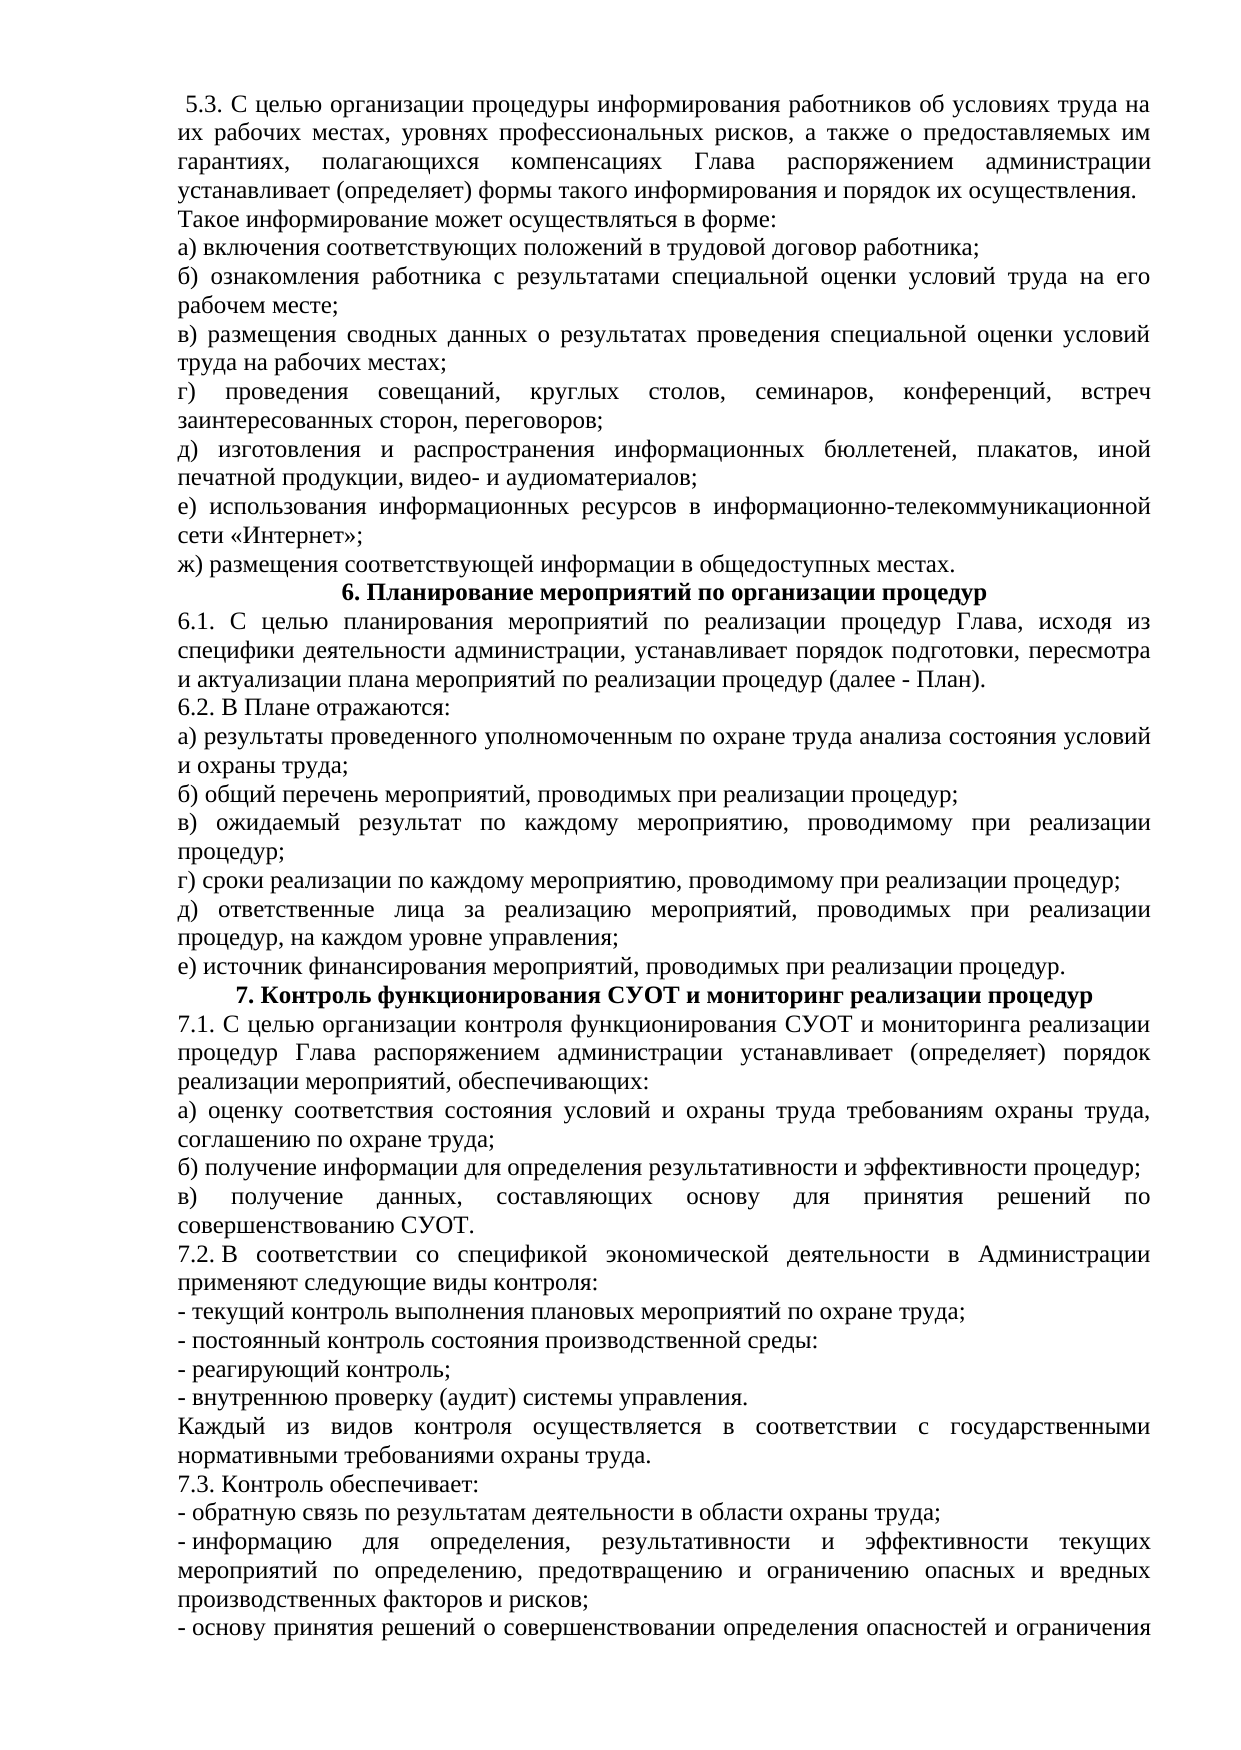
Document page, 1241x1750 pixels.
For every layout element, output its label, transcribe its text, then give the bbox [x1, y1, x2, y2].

text ж) размещения соответствующей информации в общедоступных местах. [177, 549, 1152, 577]
text е) использования информационных ресурсов в информационно-телекоммуникационной сети «Интернет»; [177, 491, 1152, 549]
text 7.1. С целью организации контроля функционирования СУОТ и мониторинга реализации процедур Глава распоряжением администрации устанавливает (определяет) порядок реализации мероприятий, обеспечивающих: [177, 1009, 1152, 1095]
text 7. Контроль функционирования СУОТ и мониторинг реализации процедур [177, 980, 1152, 1009]
text в) ожидаемый результат по каждому мероприятию, проводимому при реализации процедур; [177, 807, 1152, 865]
text г) сроки реализации по каждому мероприятию, проводимому при реализации процедур; [177, 865, 1152, 894]
text б) общий перечень мероприятий, проводимых при реализации процедур; [177, 779, 1152, 807]
text а) включения соответствующих положений в трудовой договор работника; [177, 232, 1152, 261]
text 6.1. С целью планирования мероприятий по реализации процедур Глава, исходя из специфики деятельности администрации, устанавливает порядок подготовки, пересмотра и актуализации плана мероприятий по реализации процедур (далее - План). [177, 606, 1152, 692]
text а) результаты проведенного уполномоченным по охране труда анализа состояния условий и охраны труда; [177, 721, 1152, 779]
text - реагирующий контроль; [177, 1354, 1152, 1382]
text 7.2. В соответствии со спецификой экономической деятельности в Администрации применяют следующие виды контроля: [177, 1239, 1152, 1296]
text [177, 1612, 1152, 1641]
text - обратную связь по результатам деятельности в области охраны труда; [177, 1497, 1152, 1526]
text е) источник финансирования мероприятий, проводимых при реализации процедур. [177, 951, 1152, 980]
text Такое информирование может осуществляться в форме: [177, 204, 1152, 232]
text в) получение данных, составляющих основу для принятия решений по совершенствованию СУОТ. [177, 1181, 1152, 1239]
text 6.2. В Плане отражаются: [177, 692, 1152, 721]
text г) проведения совещаний, круглых столов, семинаров, конференций, встреч заинтересованных сторон, переговоров; [177, 376, 1152, 434]
text - информацию для определения, результативности и эффективности текущих мероприятий по определению, предотвращению и ограничению опасных и вредных производственных факторов и рисков; [177, 1526, 1152, 1612]
text д) ответственные лица за реализацию мероприятий, проводимых при реализации процедур, на каждом уровне управления; [177, 894, 1152, 951]
text - текущий контроль выполнения плановых мероприятий по охране труда; [177, 1296, 1152, 1325]
text 5.3. С целью организации процедуры информирования работников об условиях труда на их рабочих местах, уровнях профессиональных рисков, а также о предоставляемых им гарантиях, полагающихся компенсациях Глава распоряжением администрации устанавливает (определяет) формы такого информирования и порядок их осуществления. [177, 89, 1152, 204]
text б) получение информации для определения результативности и эффективности процедур; [177, 1152, 1152, 1181]
text - постоянный контроль состояния производственной среды: [177, 1325, 1152, 1354]
text б) ознакомления работника с результатами специальной оценки условий труда на его рабочем месте; [177, 261, 1152, 319]
text а) оценку соответствия состояния условий и охраны труда требованиям охраны труда, соглашению по охране труда; [177, 1095, 1152, 1152]
text - внутреннюю проверку (аудит) системы управления. [177, 1382, 1152, 1411]
text д) изготовления и распространения информационных бюллетеней, плакатов, иной печатной продукции, видео- и аудиоматериалов; [177, 434, 1152, 491]
text Каждый из видов контроля осуществляется в соответствии с государственными нормативными требованиями охраны труда. [177, 1411, 1152, 1469]
text в) размещения сводных данных о результатах проведения специальной оценки условий труда на рабочих местах; [177, 319, 1152, 376]
text 6. Планирование мероприятий по организации процедур [177, 577, 1152, 606]
text 7.3. Контроль обеспечивает: [177, 1469, 1152, 1497]
